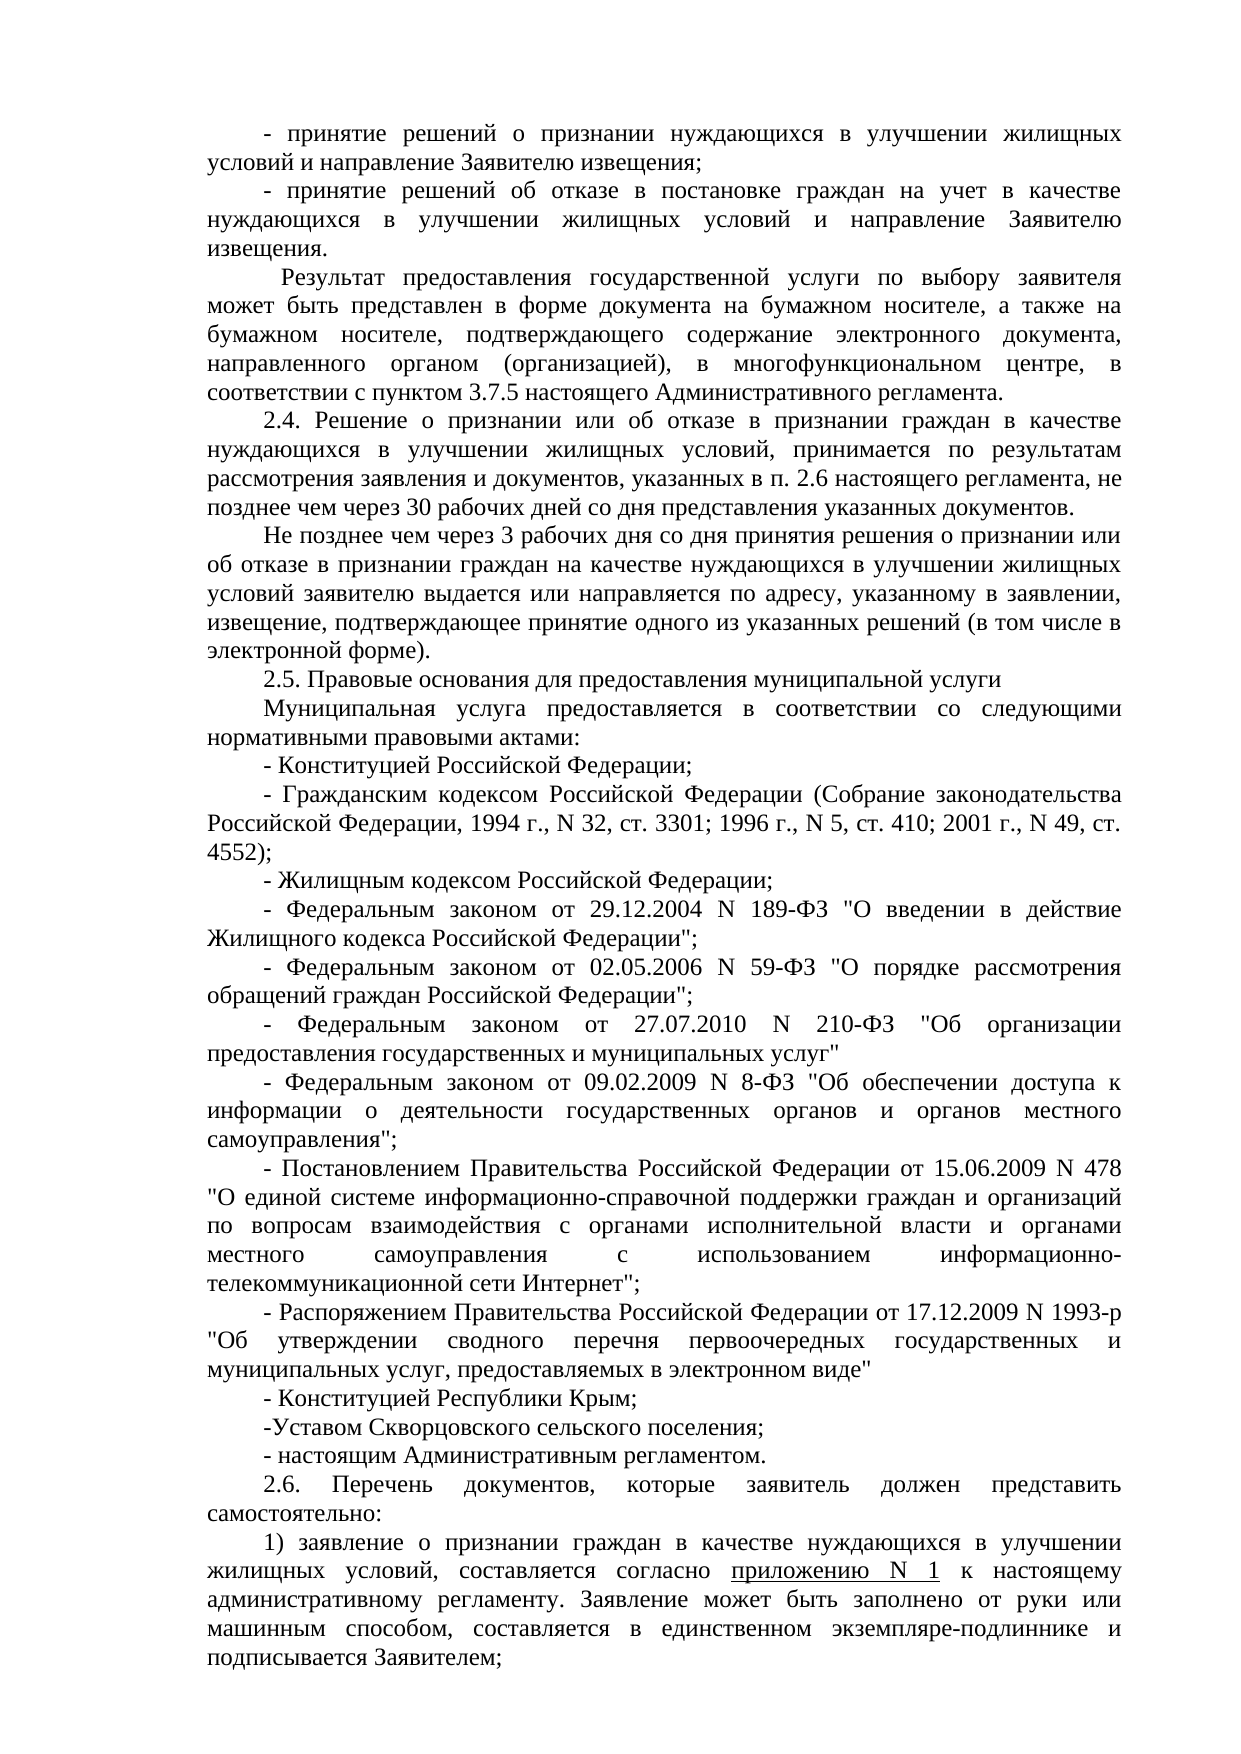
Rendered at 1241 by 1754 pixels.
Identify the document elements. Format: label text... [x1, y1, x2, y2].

text - Федеральным законом от 29.12.2004 N 189-ФЗ "О введении в действие Жилищного кодекса Российской Федерации"; [207, 894, 1122, 952]
text 2.4. Решение о признании или об отказе в признании граждан в качестве нуждающихся в улучшении жилищных условий, принимается по результатам рассмотрения заявления и документов, указанных в п. 2.6 настоящего регламента, не позднее чем через 30 рабочих дней со дня представления указанных документов. [207, 406, 1122, 521]
text Результат предоставления государственной услуги по выбору заявителя может быть представлен в форме документа на бумажном носителе, а также на бумажном носителе, подтверждающего содержание электронного документа, направленного органом (организацией), в многофункциональном центре, в соответствии с пунктом 3.7.5 настоящего Административного регламента. [207, 262, 1122, 406]
text - Федеральным законом от 02.05.2006 N 59-ФЗ "О порядке рассмотрения обращений граждан Российской Федерации"; [207, 952, 1122, 1009]
text - принятие решений о признании нуждающихся в улучшении жилищных условий и направление Заявителю извещения; [207, 118, 1122, 176]
text 2.5. Правовые основания для предоставления муниципальной услуги [207, 664, 1122, 693]
text 2.6. Перечень документов, которые заявитель должен представить самостоятельно: [207, 1469, 1122, 1527]
text - Распоряжением Правительства Российской Федерации от 17.12.2009 N 1993-р "Об утверждении сводного перечня первоочередных государственных и муниципальных услуг, предоставляемых в электронном виде" [207, 1297, 1122, 1383]
text - настоящим Административным регламентом. [207, 1441, 1122, 1469]
text - принятие решений об отказе в постановке граждан на учет в качестве нуждающихся в улучшении жилищных условий и направление Заявителю извещения. [207, 176, 1122, 262]
text - Постановлением Правительства Российской Федерации от 15.06.2009 N 478 "О единой системе информационно-справочной поддержки граждан и организаций по вопросам взаимодействия с органами исполнительной власти и органами местного самоуправления с использованием информационно-телекоммуникационной сети Интернет"; [207, 1153, 1122, 1297]
text - Жилищным кодексом Российской Федерации; [207, 866, 1122, 894]
text 1) заявление о признании граждан в качестве нуждающихся в улучшении жилищных условий, составляется согласно приложению N 1 к настоящему административному регламенту. Заявление может быть заполнено от руки или машинным способом, составляется в единственном экземпляре-подлиннике и подписывается Заявителем; [207, 1527, 1122, 1671]
text Муниципальная услуга предоставляется в соответствии со следующими нормативными правовыми актами: [207, 693, 1122, 751]
text Не позднее чем через 3 рабочих дня со дня принятия решения о признании или об отказе в признании граждан на качестве нуждающихся в улучшении жилищных условий заявителю выдается или направляется по адресу, указанному в заявлении, извещение, подтверждающее принятие одного из указанных решений (в том числе в электронной форме). [207, 521, 1122, 664]
text - Федеральным законом от 27.07.2010 N 210-ФЗ "Об организации предоставления государственных и муниципальных услуг" [207, 1009, 1122, 1067]
text - Конституцией Республики Крым; [207, 1383, 1122, 1412]
text -Уставом Скворцовского сельского поселения; [207, 1412, 1122, 1441]
text - Гражданским кодексом Российской Федерации (Собрание законодательства Российской Федерации, 1994 г., N 32, ст. 3301; 1996 г., N 5, ст. 410; 2001 г., N 49, ст. 4552); [207, 779, 1122, 866]
text - Федеральным законом от 09.02.2009 N 8-ФЗ "Об обеспечении доступа к информации о деятельности государственных органов и органов местного самоуправления"; [207, 1067, 1122, 1153]
text - Конституцией Российской Федерации; [207, 751, 1122, 779]
